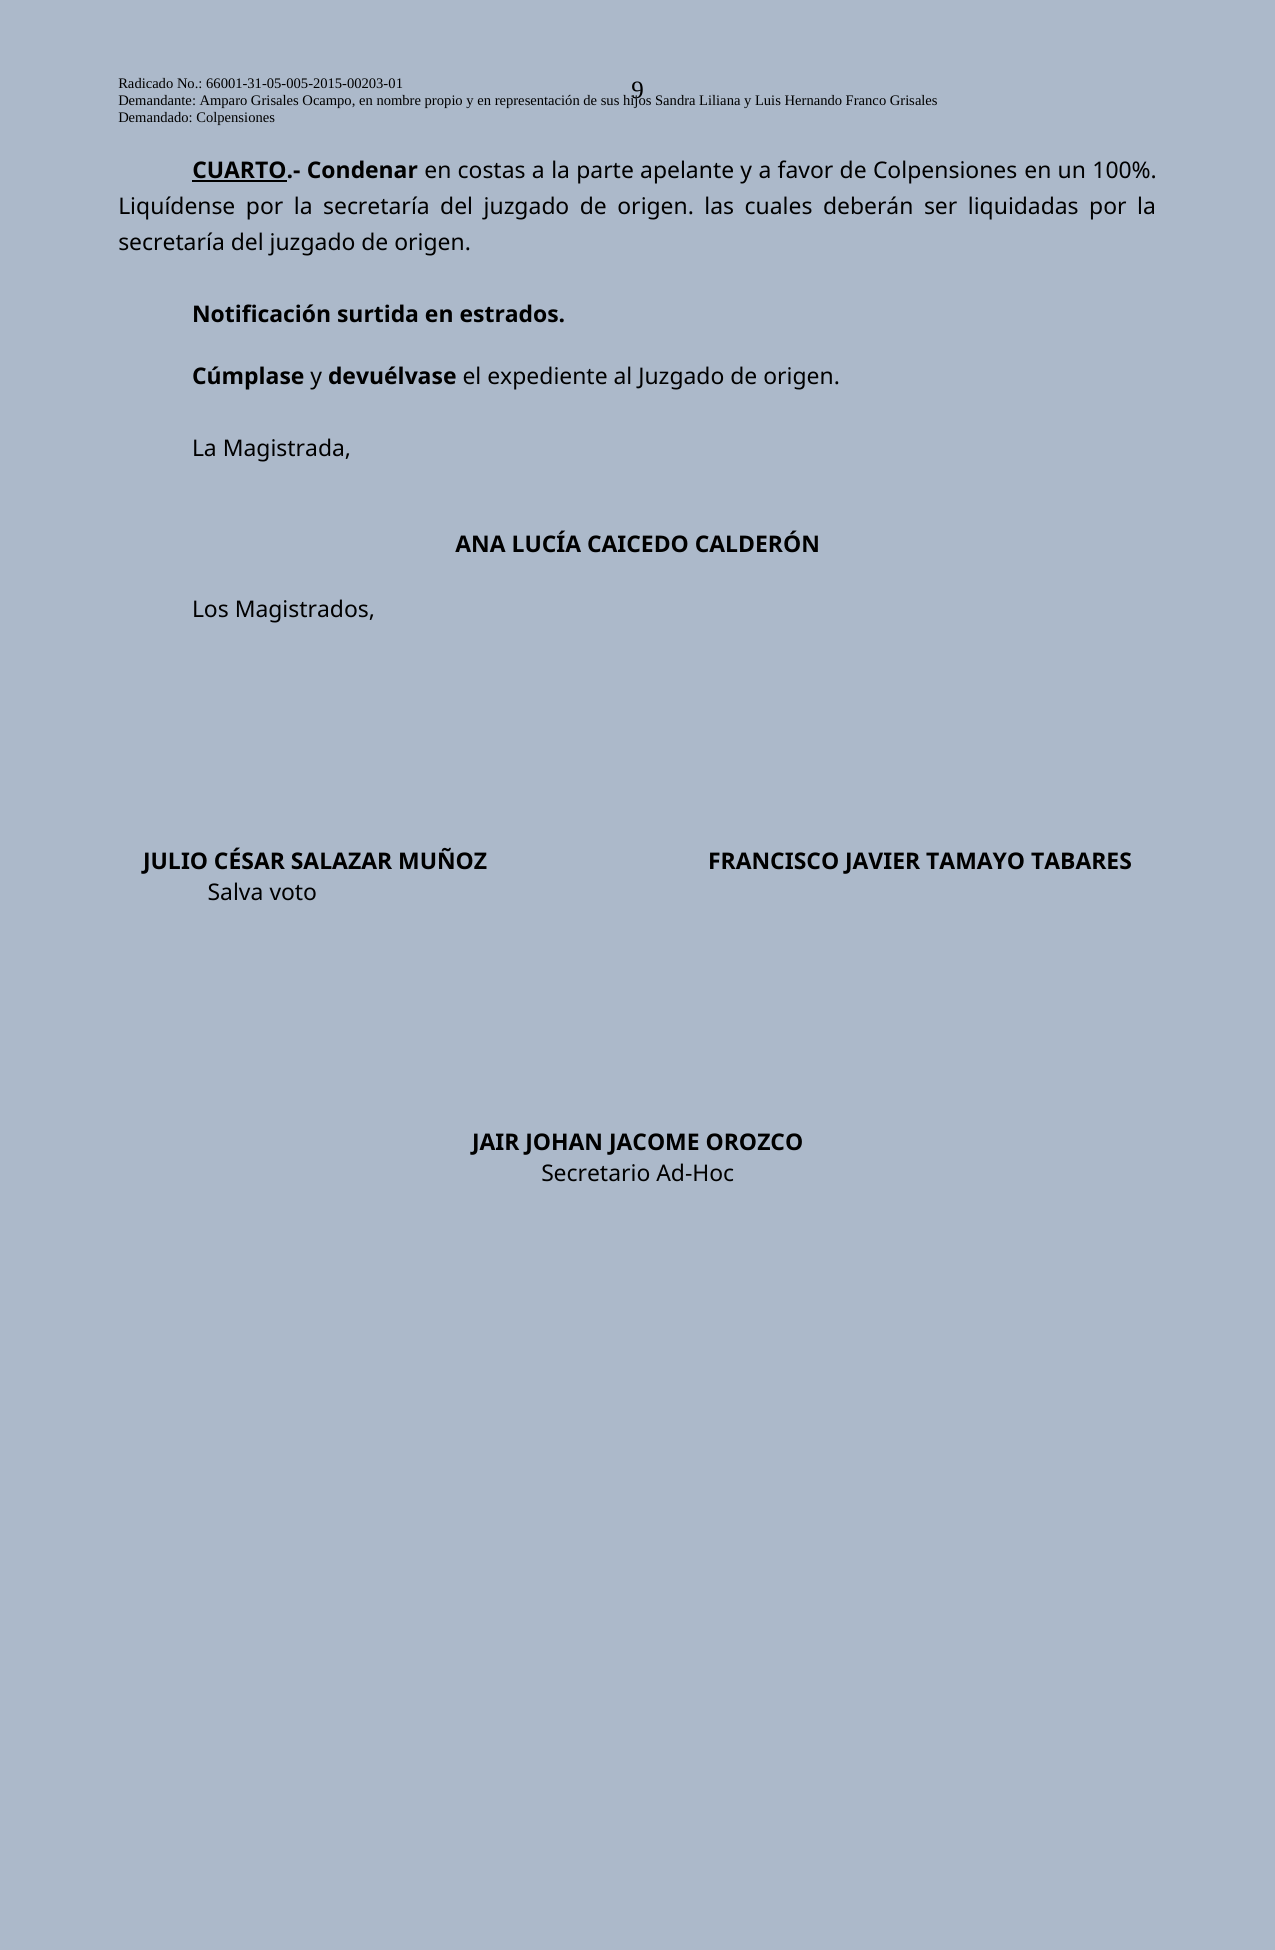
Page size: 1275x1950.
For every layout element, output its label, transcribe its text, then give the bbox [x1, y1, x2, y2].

text CUARTO.- Condenar en costas a la parte apelante y a favor de Colpensiones en un 100%. Liquídense por la secretaría del juzgado de origen. las cuales deberán ser liquidadas por la secretaría del juzgado de origen. [118, 154, 1157, 257]
text La Magistrada, [118, 432, 1157, 463]
text Notificación surtida en estrados. [118, 298, 1157, 329]
text JAIR JOHAN JACOME OROZCO [118, 1126, 1157, 1157]
subtitle ANA LUCÍA CAICEDO CALDERÓN [118, 528, 1157, 559]
text Los Magistrados, [118, 593, 1157, 624]
text JULIO CÉSAR SALAZAR MUÑOZ FRANCISCO JAVIER TAMAYO TABARES [118, 844, 1157, 876]
text Secretario Ad-Hoc [118, 1157, 1157, 1188]
text Cúmplase y devuélvase el expediente al Juzgado de origen. [118, 360, 1157, 391]
text Salva voto [118, 876, 1157, 907]
